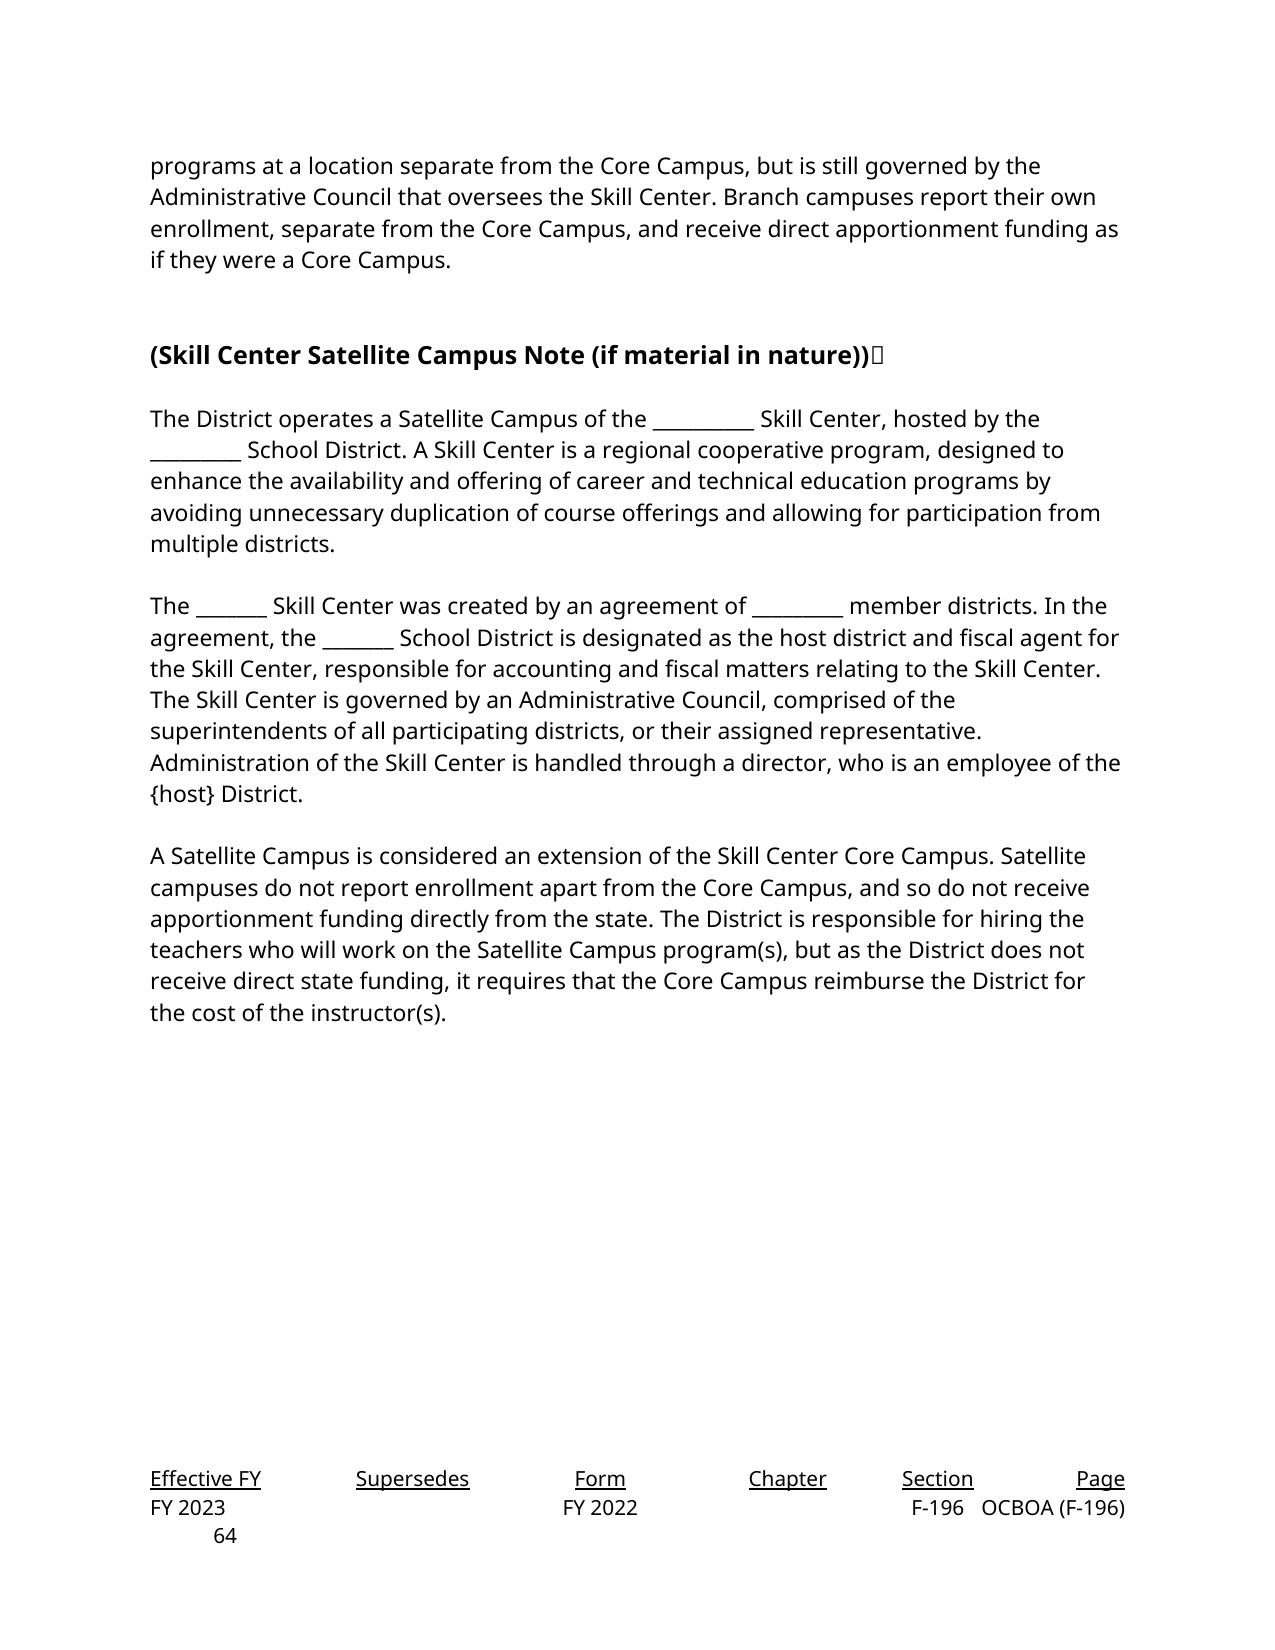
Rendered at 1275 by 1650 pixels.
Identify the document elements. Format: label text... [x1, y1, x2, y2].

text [150, 150, 1125, 275]
subtitle (Skill Center Satellite Campus Note (if material in nature)) [150, 337, 1125, 372]
text The _______ Skill Center was created by an agreement of _________ member districts. In the agreement, the _______ School District is designated as the host district and fiscal agent for the Skill Center, responsible for accounting and fiscal matters relating to the Skill Center. The Skill Center is governed by an Administrative Council, comprised of the superintendents of all participating districts, or their assigned representative. Administration of the Skill Center is handled through a director, who is an employee of the {host} District. [150, 590, 1125, 809]
text A Satellite Campus is considered an extension of the Skill Center Core Campus. Satellite campuses do not report enrollment apart from the Core Campus, and so do not receive apportionment funding directly from the state. The District is responsible for hiring the teachers who will work on the Satellite Campus program(s), but as the District does not receive direct state funding, it requires that the Core Campus reimburse the District for the cost of the instructor(s). [150, 840, 1125, 1028]
text The District operates a Satellite Campus of the __________ Skill Center, hosted by the _________ School District. A Skill Center is a regional cooperative program, designed to enhance the availability and offering of career and technical education programs by avoiding unnecessary duplication of course offerings and allowing for participation from multiple districts. [150, 403, 1125, 559]
